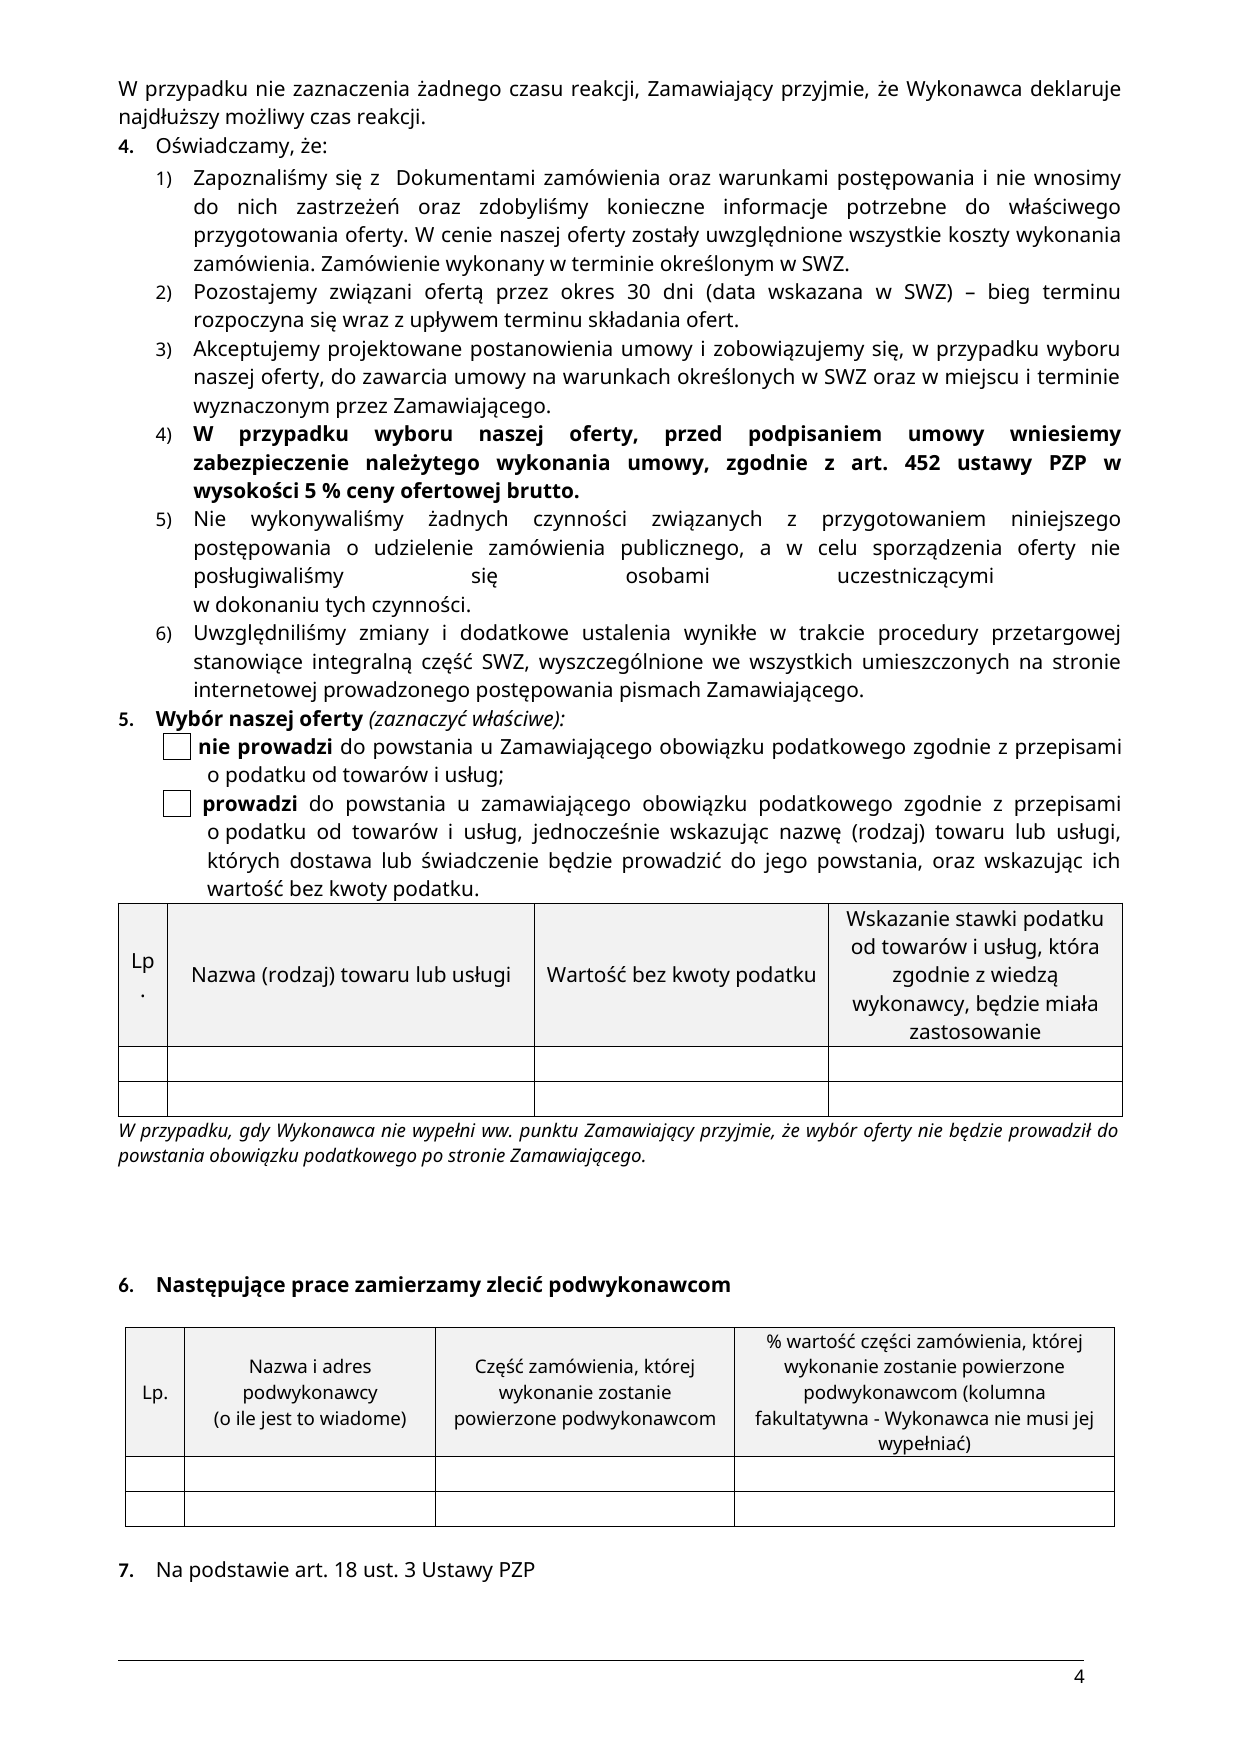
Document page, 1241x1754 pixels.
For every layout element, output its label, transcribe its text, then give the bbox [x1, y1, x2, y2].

text W przypadku, gdy Wykonawca nie wypełni ww. punktu Zamawiający przyjmie, że wybór oferty nie będzie prowadził do powstania obowiązku podatkowego po stronie Zamawiającego. [118, 1117, 1122, 1168]
table_header Wartość bez kwoty podatku [535, 904, 828, 1046]
table_cell [535, 1082, 828, 1116]
text nie prowadzi do powstania u Zamawiającego obowiązku podatkowego zgodnie z przepisami o podatku od towarów i usług; [162, 732, 1122, 789]
list Akceptujemy projektowane postanowienia umowy i zobowiązujemy się, w przypadku wyboru naszej oferty, do zawarcia umowy na warunkach określonych w SWZ oraz w miejscu i terminie wyznaczonym przez Zamawiającego. [155, 334, 1122, 419]
list Pozostajemy związani ofertą przez okres 30 dni (data wskazana w SWZ) – bieg terminu rozpoczyna się wraz z upływem terminu składania ofert. [155, 277, 1122, 334]
list Zapoznaliśmy się z Dokumentami zamówienia oraz warunkami postępowania i nie wnosimy do nich zastrzeżeń oraz zdobyliśmy konieczne informacje potrzebne do właściwego przygotowania oferty. W cenie naszej oferty zostały uwzględnione wszystkie koszty wykonania zamówienia. Zamówienie wykonany w terminie określonym w SWZ. [155, 163, 1122, 277]
list Uwzględniliśmy zmiany i dodatkowe ustalenia wynikłe w trakcie procedury przetargowej stanowiące integralną część SWZ, wyszczególnione we wszystkich umieszczonych na stronie internetowej prowadzonego postępowania pismach Zamawiającego. [155, 618, 1122, 704]
table_cell [168, 1047, 534, 1081]
table_header Część zamówienia, której wykonanie zostanie powierzone podwykonawcom [436, 1328, 734, 1456]
table_cell [735, 1492, 1114, 1526]
table_header % wartość części zamówienia, której wykonanie zostanie powierzone podwykonawcom (kolumna fakultatywna - Wykonawca nie musi jej wypełniać) [735, 1328, 1114, 1456]
list Nie wykonywaliśmy żadnych czynności związanych z przygotowaniem niniejszego postępowania o udzielenie zamówienia publicznego, a w celu sporządzenia oferty nie posługiwaliśmy się osobami uczestniczącymi w dokonaniu tych czynności. [155, 504, 1122, 618]
table_cell [535, 1047, 828, 1081]
table_cell [119, 1082, 167, 1116]
list Oświadczamy, że: [118, 131, 1122, 159]
table_header Lp. [126, 1328, 184, 1456]
table_header Nazwa (rodzaj) towaru lub usługi [168, 904, 534, 1046]
list W przypadku wyboru naszej oferty, przed podpisaniem umowy wniesiemy zabezpieczenie należytego wykonania umowy, zgodnie z art. 452 ustawy PZP w wysokości 5 % ceny ofertowej brutto. [155, 419, 1122, 504]
list Na podstawie art. 18 ust. 3 Ustawy PZP [118, 1556, 1122, 1584]
table_cell [829, 1082, 1122, 1116]
table_cell [126, 1457, 184, 1491]
list Wybór naszej oferty (zaznaczyć właściwe): [118, 704, 1122, 732]
table_cell [126, 1492, 184, 1526]
list Następujące prace zamierzamy zlecić podwykonawcom [118, 1270, 1122, 1299]
table_cell [119, 1047, 167, 1081]
text W przypadku nie zaznaczenia żadnego czasu reakcji, Zamawiający przyjmie, że Wykonawca deklaruje najdłuższy możliwy czas reakcji. [118, 74, 1122, 131]
table_cell [436, 1492, 734, 1526]
table_header Nazwa i adres podwykonawcy (o ile jest to wiadome) [185, 1328, 435, 1456]
table_cell [735, 1457, 1114, 1491]
table_cell [829, 1047, 1122, 1081]
table_header Wskazanie stawki podatku od towarów i usług, która zgodnie z wiedzą wykonawcy, będzie miała zastosowanie [829, 904, 1122, 1046]
text prowadzi do powstania u zamawiającego obowiązku podatkowego zgodnie z przepisami o podatku od towarów i usług, jednocześnie wskazując nazwę (rodzaj) towaru lub usługi, których dostawa lub świadczenie będzie prowadzić do jego powstania, oraz wskazując ich wartość bez kwoty podatku. [162, 789, 1122, 903]
table_cell [168, 1082, 534, 1116]
table_cell [185, 1492, 435, 1526]
table_cell [185, 1457, 435, 1491]
table_cell [436, 1457, 734, 1491]
table_header Lp. [119, 904, 167, 1046]
